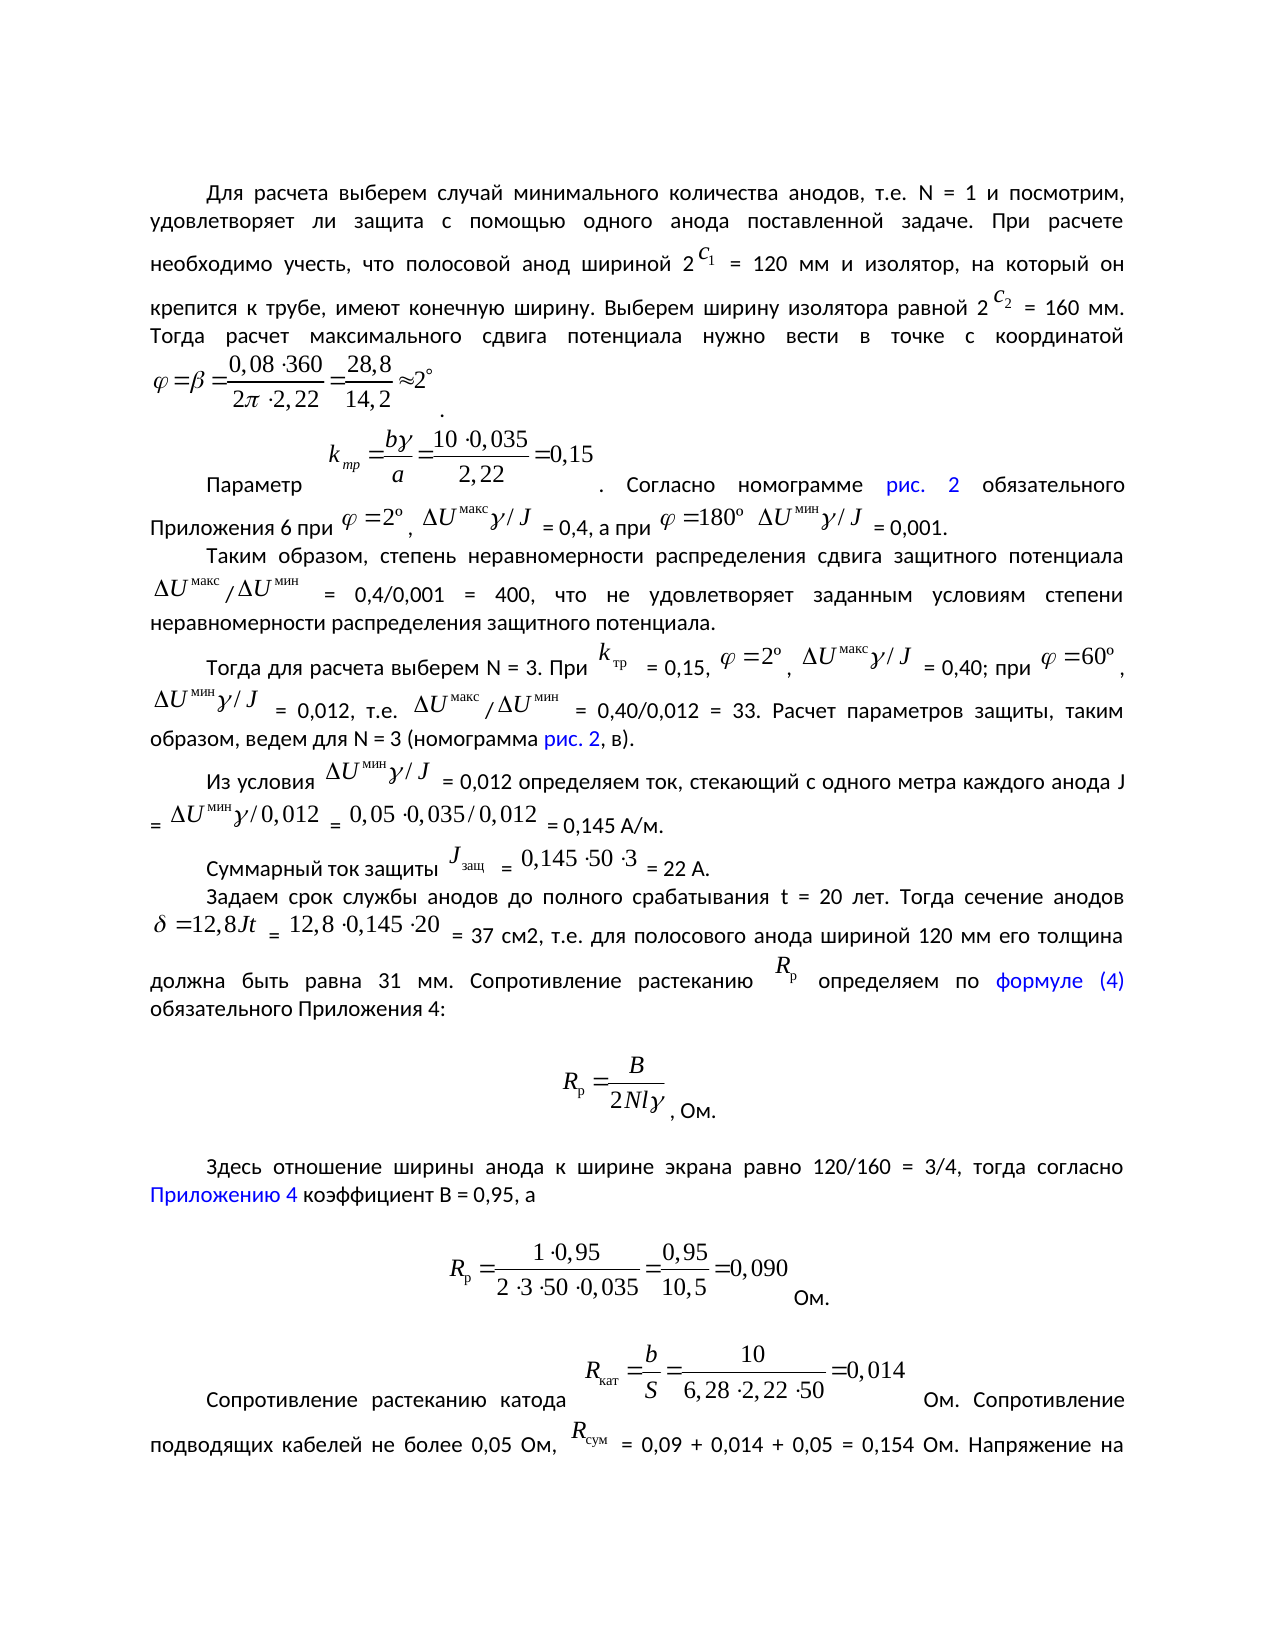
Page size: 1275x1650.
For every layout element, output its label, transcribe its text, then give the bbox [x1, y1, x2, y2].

text Задаем срок службы анодов до полного срабатывания t = 20 лет. Тогда сечение анодов = = 37 см2, т.е. для полосового анода шириной 120 мм его толщина должна быть равна 31 мм. Сопротивление растеканию определяем по формуле (4) обязательного Приложения 4: [150, 882, 1125, 1022]
text Параметр . Согласно номограмме рис. 2 обязательного Приложения 6 при , = 0,4, а при = 0,001. [150, 423, 1125, 541]
text Ом. [150, 1236, 1125, 1311]
text , Ом. [150, 1050, 1125, 1124]
text Для расчета выберем случай минимального количества анодов, т.е. N = 1 и посмотрим, удовлетворяет ли защита с помощью одного анода поставленной задаче. При расчете необходимо учесть, что полосовой анод шириной 2 = 120 мм и изолятор, на который он крепится к трубе, имеют конечную ширину. Выберем ширину изолятора равной 2 = 160 мм. Тогда расчет максимального сдвига потенциала нужно вести в точке с координатой . [150, 178, 1125, 423]
text Здесь отношение ширины анода к ширине экрана равно 120/160 = 3/4, тогда согласно Приложению 4 коэффициент B = 0,95, а [150, 1152, 1125, 1208]
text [150, 1339, 1125, 1458]
text Тогда для расчета выберем N = 3. При = 0,15, , = 0,40; при , = 0,012, т.е. / = 0,40/0,012 = 33. Расчет параметров защиты, таким образом, ведем для N = 3 (номограмма рис. 2, в). [150, 636, 1125, 752]
text Суммарный ток защиты = = 22 А. [150, 839, 1125, 882]
text Таким образом, степень неравномерности распределения сдвига защитного потенциала / = 0,4/0,001 = 400, что не удовлетворяет заданным условиям степени неравномерности распределения защитного потенциала. [150, 541, 1125, 636]
text Из условия = 0,012 определяем ток, стекающий с одного метра каждого анода J = = = 0,145 А/м. [150, 752, 1125, 839]
